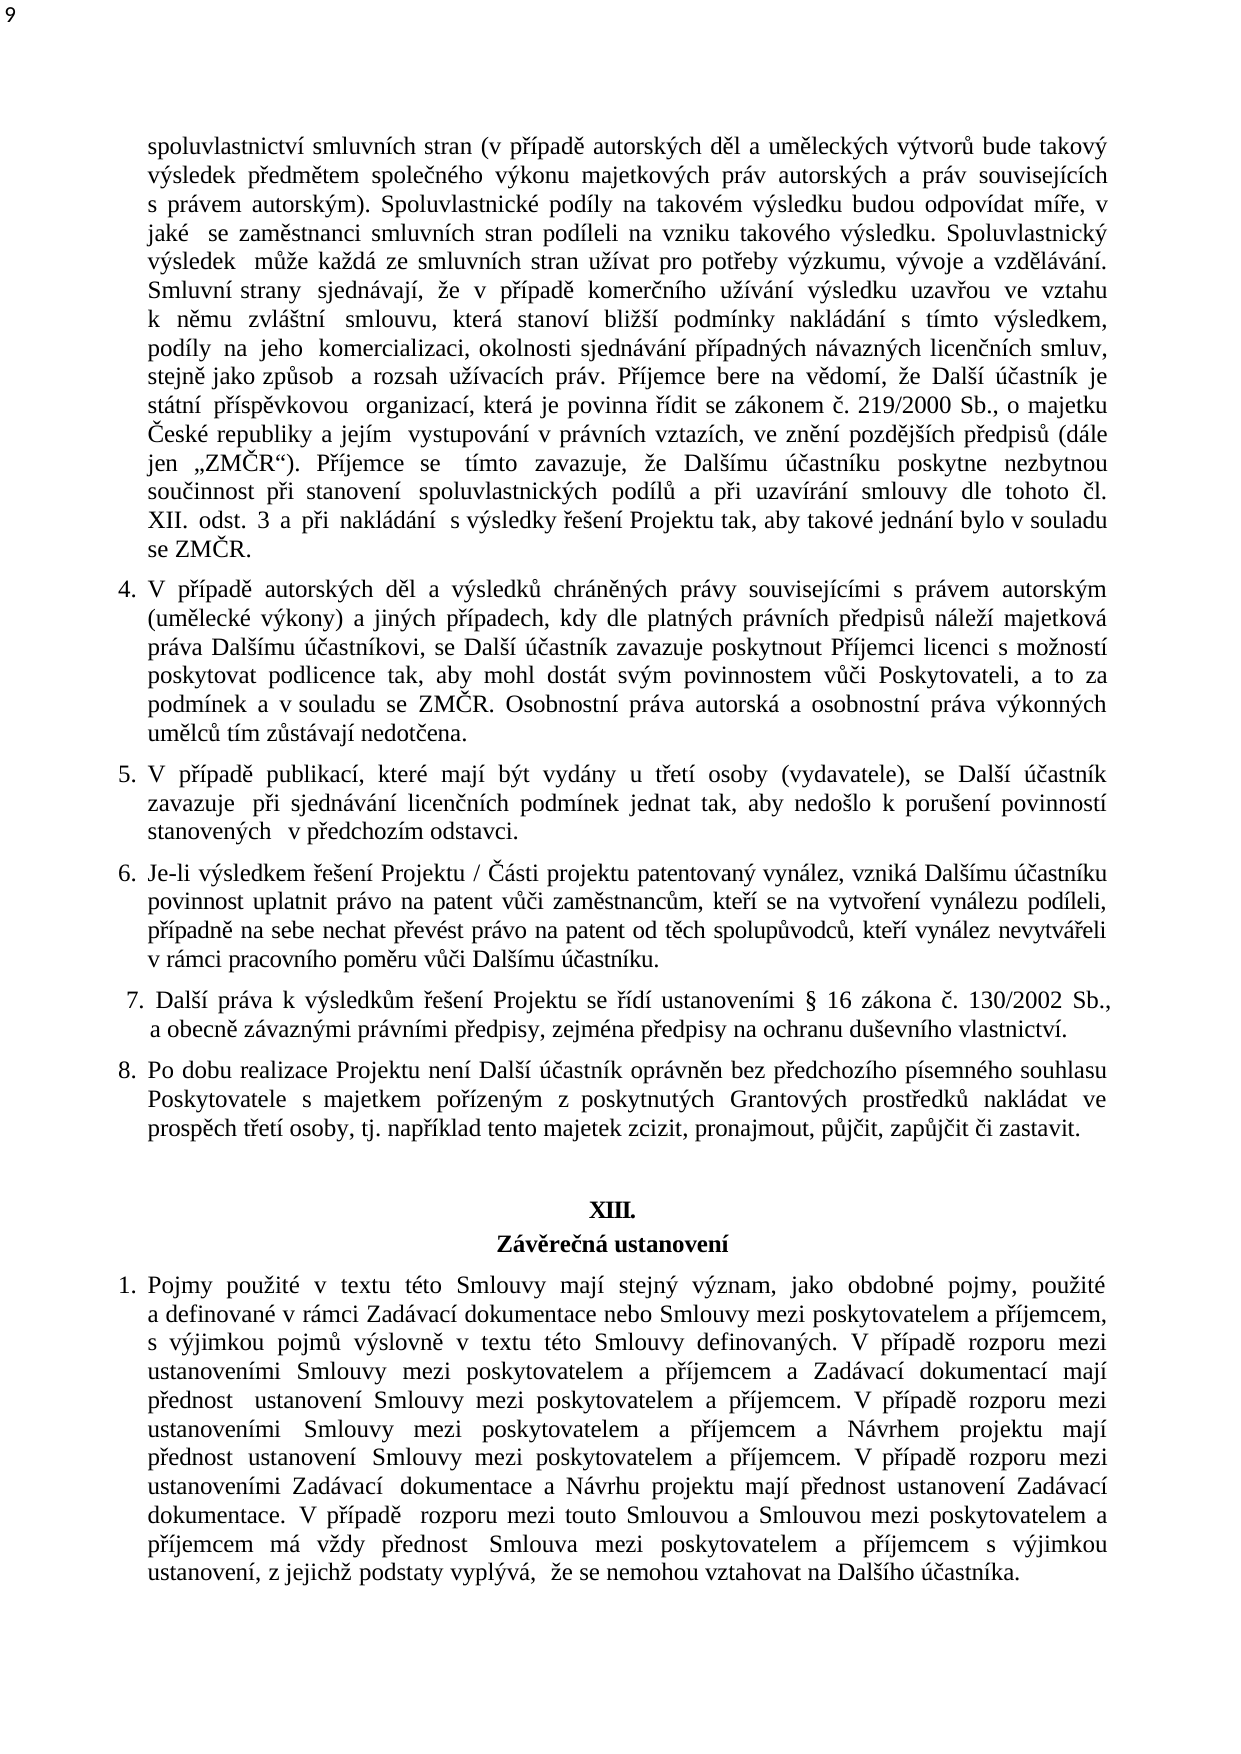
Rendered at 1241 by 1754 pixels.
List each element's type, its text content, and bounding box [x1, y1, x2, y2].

text Závěrečná ustanovení [148, 1229, 1077, 1257]
list V případě autorských děl a výsledků chráněných právy souvisejícími s právem autorským (umělecké výkony) a jiných případech, kdy dle platných právních předpisů náleží majetková práva Dalšímu účastníkovi, se Další účastník zavazuje poskytnout Příjemci licenci s možností poskytovat podlicence tak, aby mohl dostát svým povinnostem vůči Poskytovateli, a to za podmínek a v souladu se ZMČR. Osobnostní práva autorská a osobnostní práva výkonných umělců tím zůstávají nedotčena. [118, 575, 1107, 746]
text a obecně závaznými právními předpisy, zejména předpisy na ochranu duševního vlastnictví. [148, 1014, 1069, 1043]
list Další práva k výsledkům řešení Projektu se řídí ustanoveními § 16 zákona č. 130/2002 Sb., [118, 985, 1119, 1014]
list Je-li výsledkem řešení Projektu / Části projektu patentovaný vynález, vzniká Dalšímu účastníku povinnost uplatnit právo na patent vůči zaměstnancům, kteří se na vytvoření vynálezu podíleli, případně na sebe nechat převést právo na patent od těch spolupůvodců, kteří vynález nevytvářeli v rámci pracovního poměru vůči Dalšímu účastníku. [118, 858, 1108, 973]
list Pojmy použité v textu této Smlouvy mají stejný význam, jako obdobné pojmy, použité a definované v rámci Zadávací dokumentace nebo Smlouvy mezi poskytovatelem a příjemcem, s výjimkou pojmů výslovně v textu této Smlouvy definovaných. V případě rozporu mezi ustanoveními Smlouvy mezi poskytovatelem a příjemcem a Zadávací dokumentací mají přednost ustanovení Smlouvy mezi poskytovatelem a příjemcem. V případě rozporu mezi ustanoveními Smlouvy mezi poskytovatelem a příjemcem a Návrhem projektu mají přednost ustanovení Smlouvy mezi poskytovatelem a příjemcem. V případě rozporu mezi ustanoveními Zadávací dokumentace a Návrhu projektu mají přednost ustanovení Zadávací dokumentace. V případě rozporu mezi touto Smlouvou a Smlouvou mezi poskytovatelem a příjemcem má vždy přednost Smlouva mezi poskytovatelem a příjemcem s výjimkou ustanovení, z jejichž podstaty vyplývá, že se nemohou vztahovat na Dalšího účastníka. [118, 1270, 1107, 1586]
text XIII. [107, 1196, 1119, 1224]
list V případě publikací, které mají být vydány u třetí osoby (vydavatele), se Další účastník zavazuje při sjednávání licenčních podmínek jednat tak, aby nedošlo k porušení povinností stanovených v předchozím odstavci. [118, 759, 1108, 845]
text spoluvlastnictví smluvních stran (v případě autorských děl a uměleckých výtvorů bude takový výsledek předmětem společného výkonu majetkových práv autorských a práv souvisejících s právem autorským). Spoluvlastnické podíly na takovém výsledku budou odpovídat míře, v jaké se zaměstnanci smluvních stran podíleli na vzniku takového výsledku. Spoluvlastnický výsledek může každá ze smluvních stran užívat pro potřeby výzkumu, vývoje a vzdělávání. Smluvní strany sjednávají, že v případě komerčního užívání výsledku uzavřou ve vztahu k němu zvláštní smlouvu, která stanoví bližší podmínky nakládání s tímto výsledkem, podíly na jeho komercializaci, okolnosti sjednávání případných návazných licenčních smluv, stejně jako způsob a rozsah užívacích práv. Příjemce bere na vědomí, že Další účastník je státní příspěvkovou organizací, která je povinna řídit se zákonem č. 219/2000 Sb., o majetku České republiky a jejím vystupování v právních vztazích, ve znění pozdějších předpisů (dále jen „ZMČR“). Příjemce se tímto zavazuje, že Dalšímu účastníku poskytne nezbytnou součinnost při stanovení spoluvlastnických podílů a při uzavírání smlouvy dle tohoto čl. XII. odst. 3 a při nakládání s výsledky řešení Projektu tak, aby takové jednání bylo v souladu se ZMČR. [147, 131, 1108, 563]
list Po dobu realizace Projektu není Další účastník oprávněn bez předchozího písemného souhlasu Poskytovatele s majetkem pořízeným z poskytnutých Grantových prostředků nakládat ve prospěch třetí osoby, tj. například tento majetek zcizit, pronajmout, půjčit, zapůjčit či zastavit. [118, 1055, 1107, 1141]
